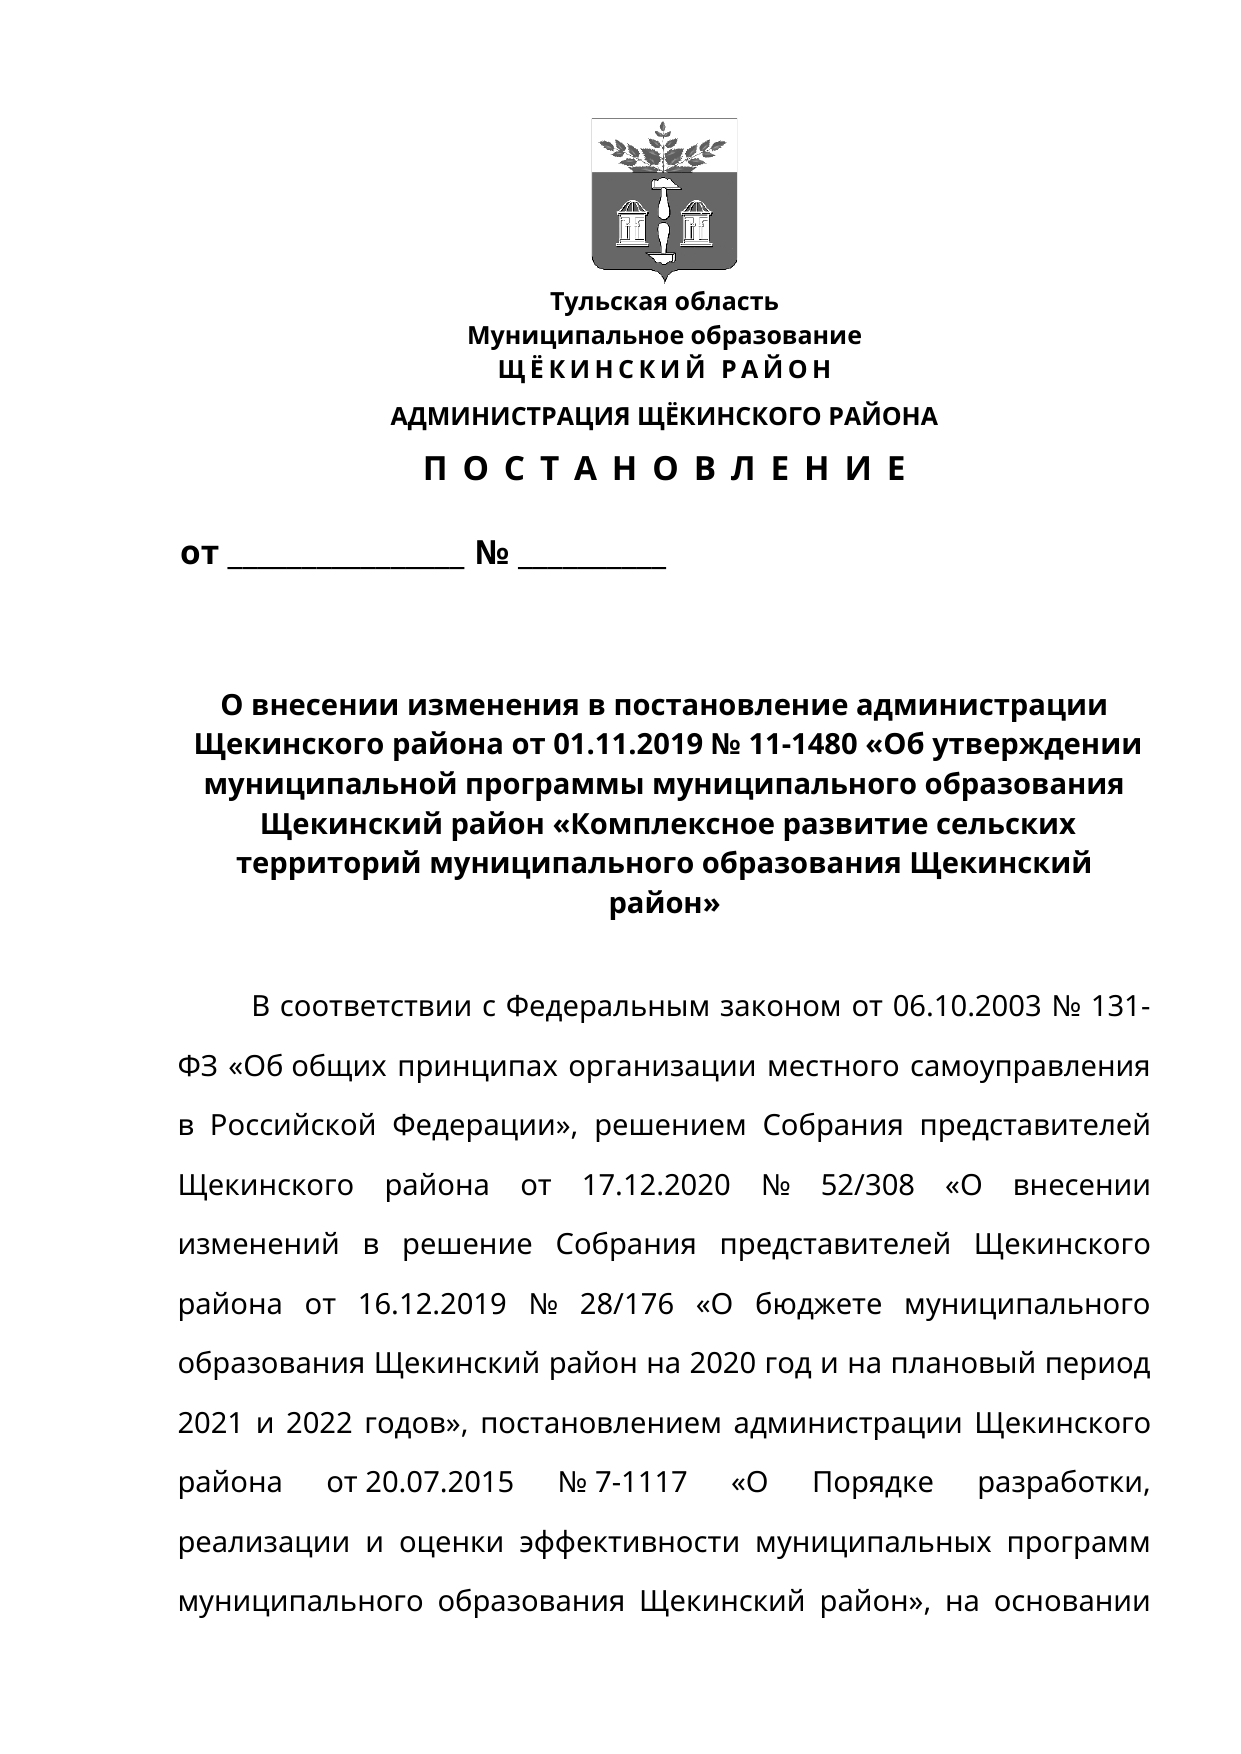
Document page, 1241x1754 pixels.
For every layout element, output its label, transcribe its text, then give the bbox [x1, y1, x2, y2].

text П О С Т А Н О В Л Е Н И Е [177, 445, 1152, 490]
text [177, 986, 1152, 1620]
text Муниципальное образование [177, 318, 1152, 352]
text Щекинский район «Комплексное развитие сельских территорий муниципального образования Щекинский район» [177, 803, 1152, 922]
text О внесении изменения в постановление администрации [177, 684, 1152, 723]
text Тульская область [177, 284, 1152, 318]
text Щекинского района от 01.11.2019 № 11-1480 «Об утверждении муниципальной программы муниципального образования [177, 723, 1152, 803]
text ЩЁКИНСКИЙ РАЙОН [177, 352, 1152, 386]
text АДМИНИСТРАЦИЯ ЩЁКИНСКОГО РАЙОНА [177, 398, 1152, 432]
